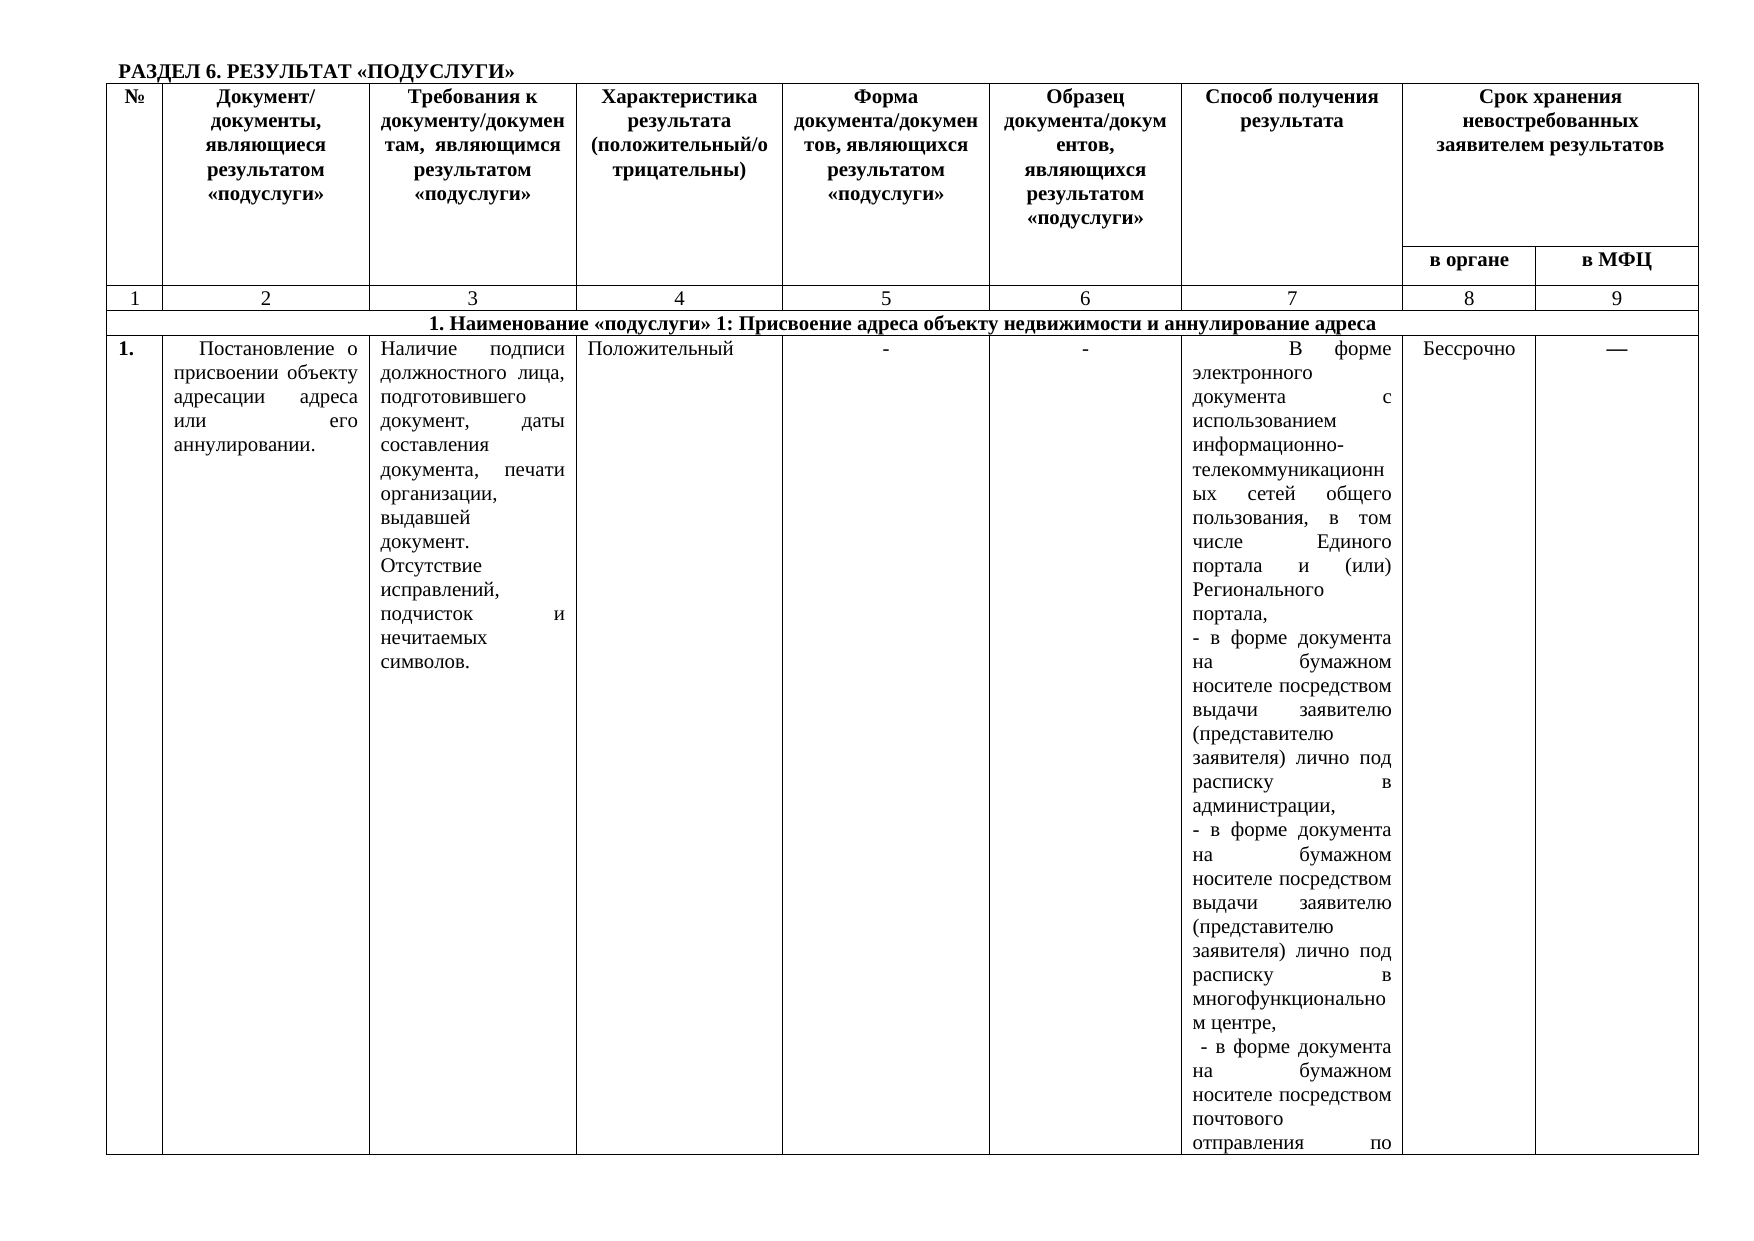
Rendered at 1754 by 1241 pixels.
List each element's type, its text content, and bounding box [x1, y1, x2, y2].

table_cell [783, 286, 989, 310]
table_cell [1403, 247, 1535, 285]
text РАЗДЕЛ 6. РЕЗУЛЬТАТ «ПОДУСЛУГИ» [118, 59, 1636, 83]
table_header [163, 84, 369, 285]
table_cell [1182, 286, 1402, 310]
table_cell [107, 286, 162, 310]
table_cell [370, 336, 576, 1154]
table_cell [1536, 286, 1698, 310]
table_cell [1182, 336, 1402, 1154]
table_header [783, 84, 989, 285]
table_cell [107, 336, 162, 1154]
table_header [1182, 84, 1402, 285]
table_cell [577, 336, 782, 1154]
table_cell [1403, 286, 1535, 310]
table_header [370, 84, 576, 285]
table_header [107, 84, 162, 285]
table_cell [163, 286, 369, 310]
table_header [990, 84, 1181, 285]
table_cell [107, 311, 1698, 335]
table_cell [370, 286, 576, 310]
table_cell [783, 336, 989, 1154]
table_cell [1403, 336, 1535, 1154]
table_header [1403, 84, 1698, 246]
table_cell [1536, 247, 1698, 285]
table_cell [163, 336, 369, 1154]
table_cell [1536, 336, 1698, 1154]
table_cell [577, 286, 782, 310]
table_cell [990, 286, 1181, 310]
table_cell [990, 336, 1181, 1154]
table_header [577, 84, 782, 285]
